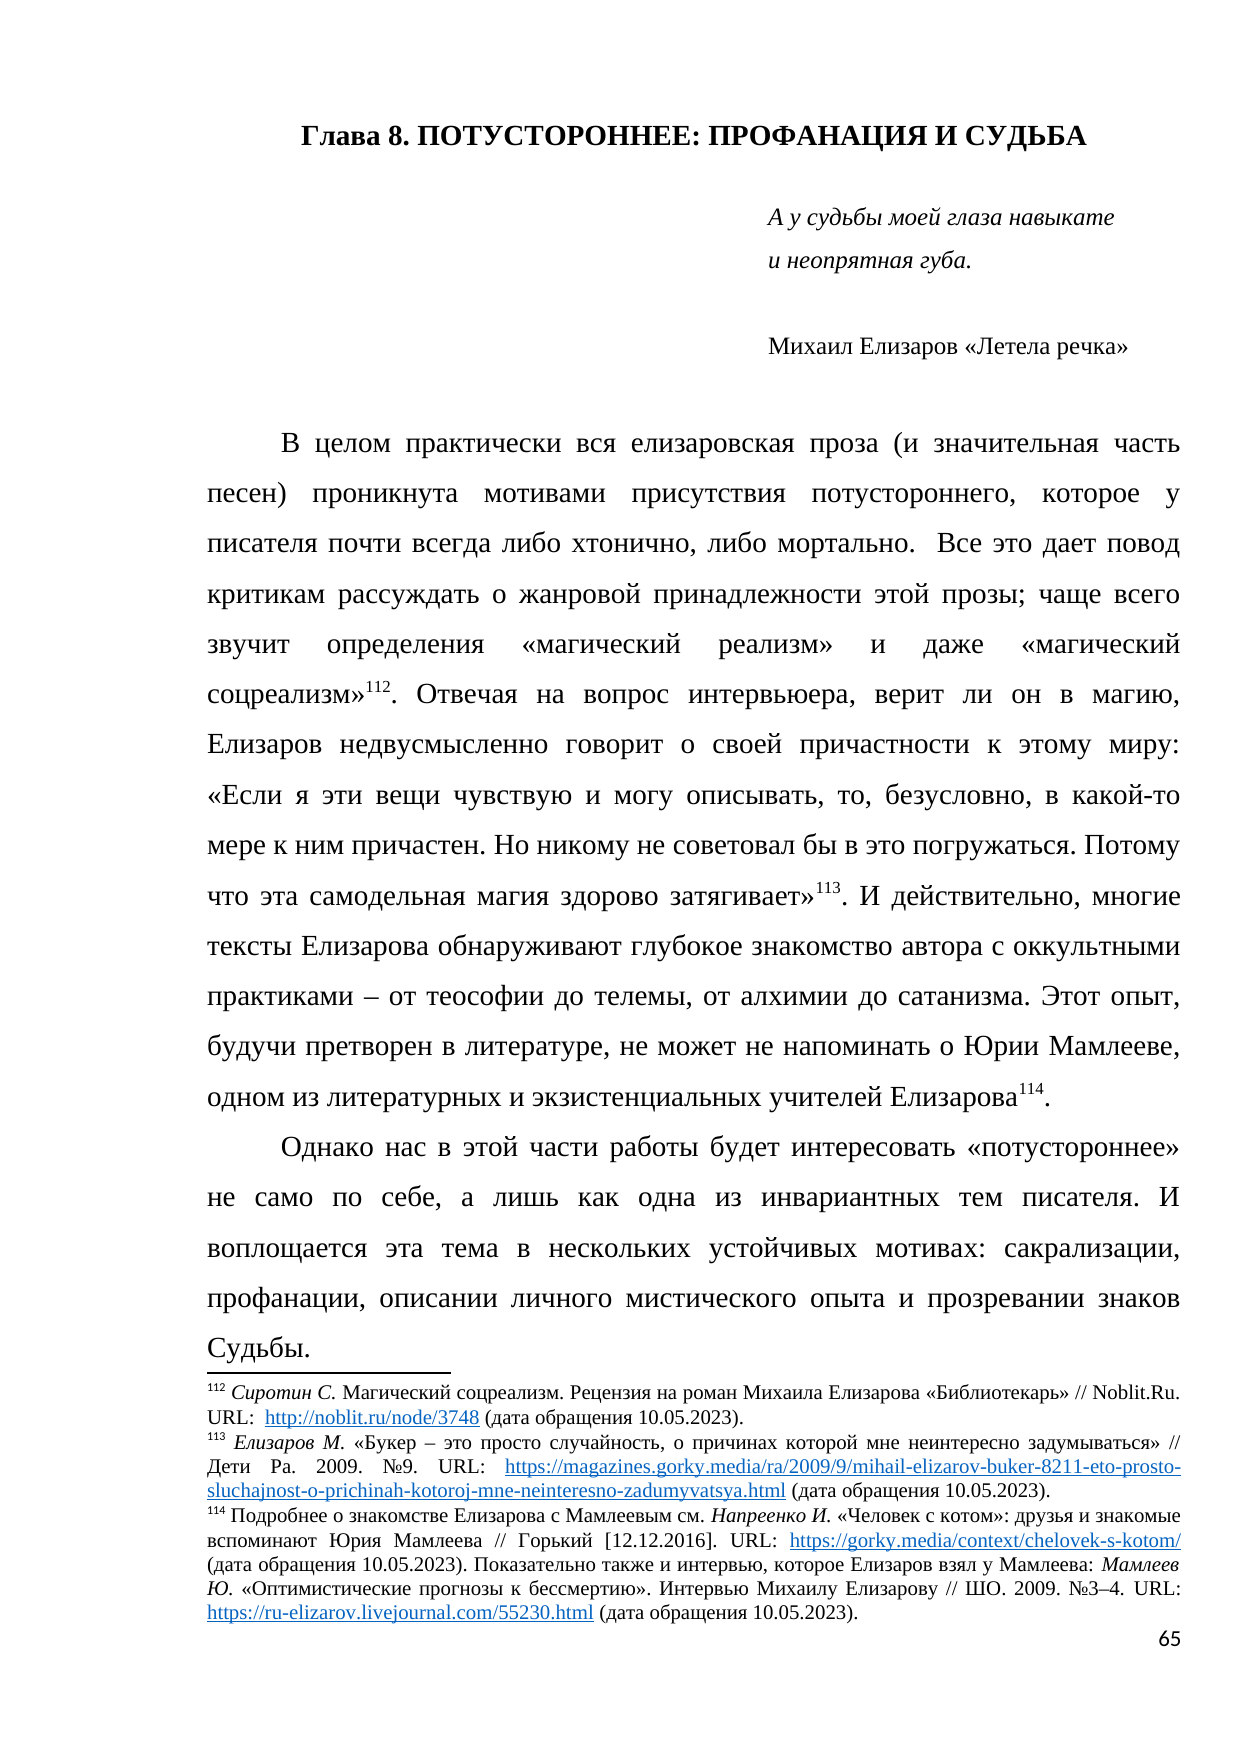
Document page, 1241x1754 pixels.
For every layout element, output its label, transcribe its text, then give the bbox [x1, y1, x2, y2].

text В целом практически вся елизаровская проза (и значительная часть песен) проникнута мотивами присутствия потустороннего, которое у писателя почти всегда либо хтонично, либо мортально. Все это дает повод критикам рассуждать о жанровой принадлежности этой прозы; чаще всего звучит определения «магический реализм» и даже «магический соцреализм». Отвечая на вопрос интервьюера, верит ли он в магию, Елизаров недвусмысленно говорит о своей причастности к этому миру: «Если я эти вещи чувствую и могу описывать, то, безусловно, в какой-то мере к ним причастен. Но никому не советовал бы в это погружаться. Потому что эта самодельная магия здорово затягивает». И действительно, многие тексты Елизарова обнаруживают глубокое знакомство автора с оккультными практиками – от теософии до телемы, от алхимии до сатанизма. Этот опыт, будучи претворен в литературе, не может не напоминать о Юрии Мамлееве, одном из литературных и экзистенциальных учителей Елизарова. [207, 425, 1181, 1112]
text и неопрятная губа. [768, 245, 1181, 274]
text А у судьбы моей глаза навыкате [768, 202, 1181, 231]
text Михаил Елизаров «Летела речка» [768, 331, 1181, 360]
subtitle Глава 8. ПОТУСТОРОННЕЕ: ПРОФАНАЦИЯ И СУДЬБА [207, 118, 1181, 152]
text Однако нас в этой части работы будет интересовать «потустороннее» не само по себе, а лишь как одна из инвариантных тем писателя. И воплощается эта тема в нескольких устойчивых мотивах: сакрализации, профанации, описании личного мистического опыта и прозревании знаков Судьбы. [207, 1129, 1181, 1364]
